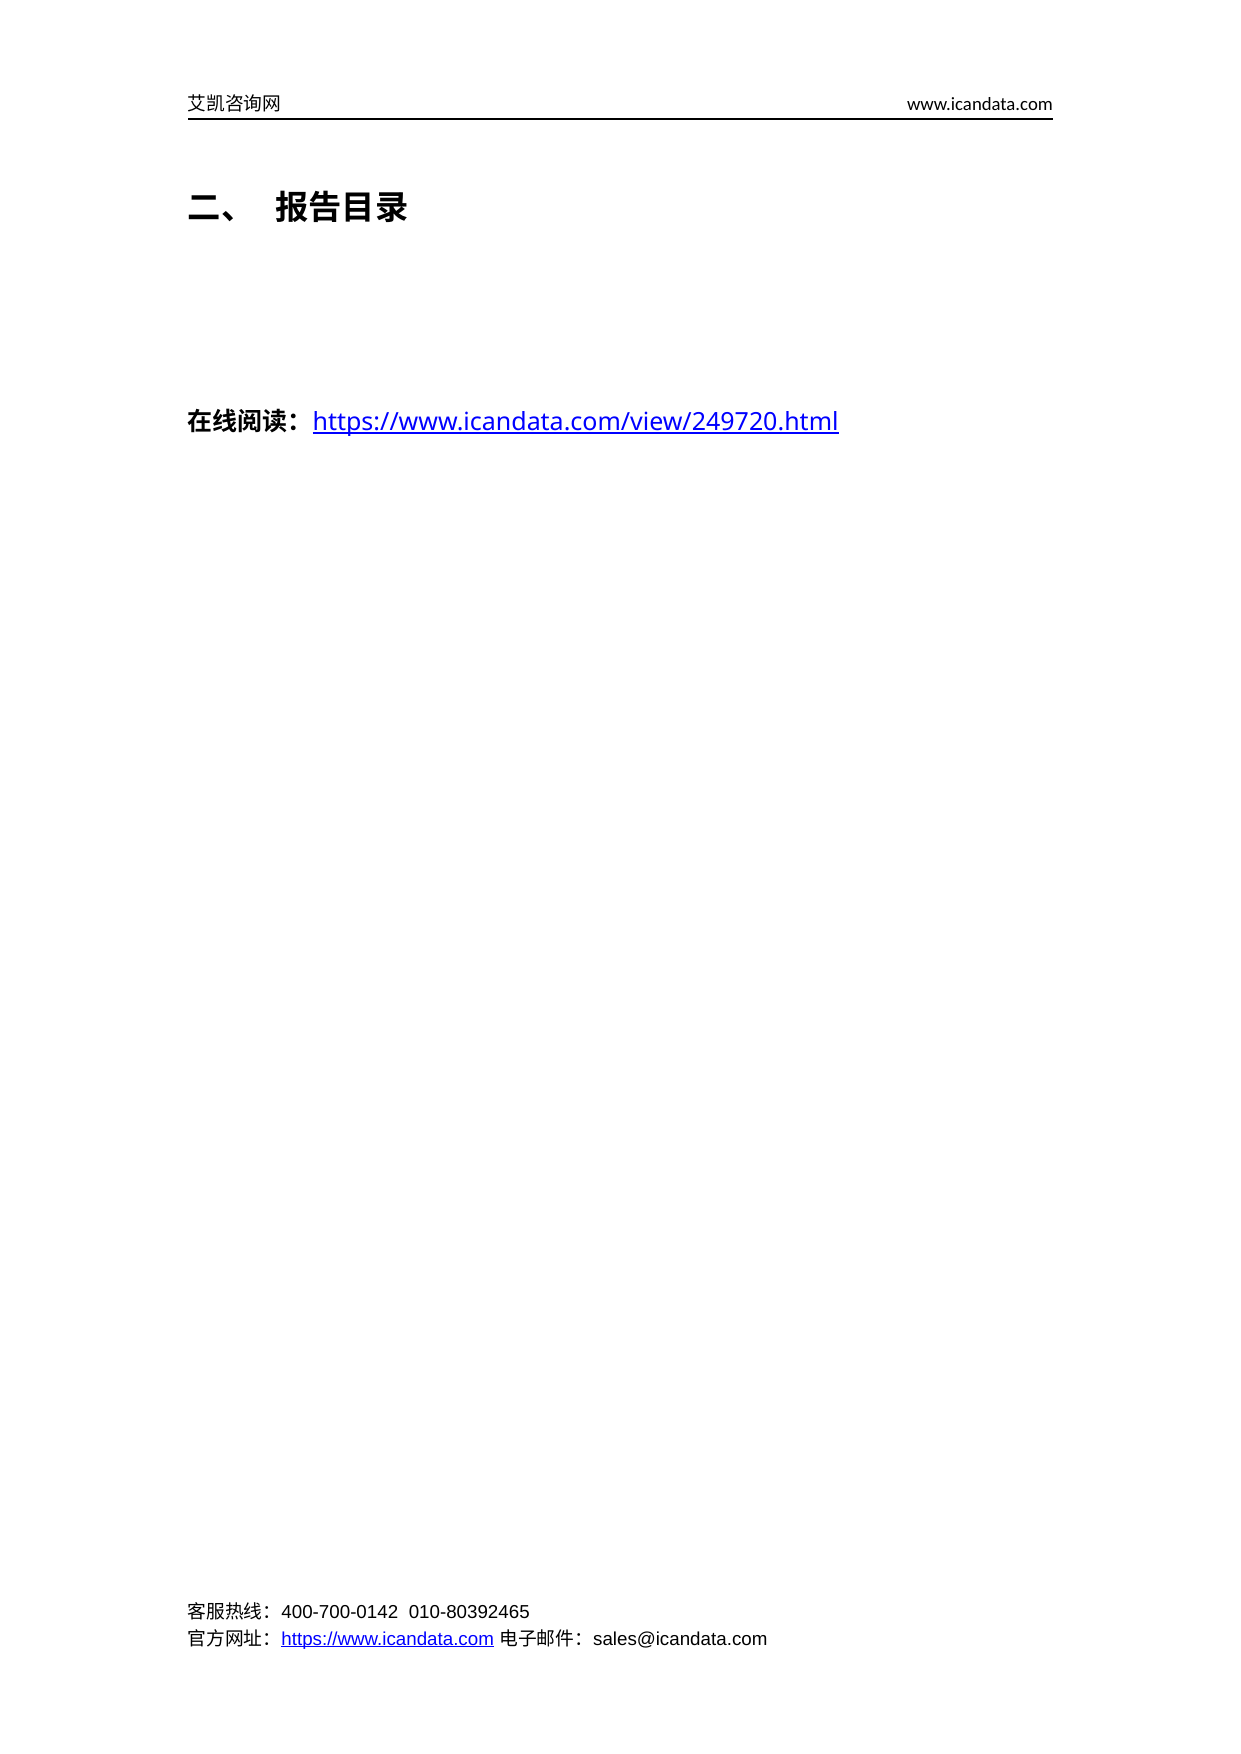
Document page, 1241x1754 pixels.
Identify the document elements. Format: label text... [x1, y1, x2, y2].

text 在线阅读：https://www.icandata.com/view/249720.html [187, 387, 1053, 452]
subtitle 报告目录 [187, 172, 1053, 237]
